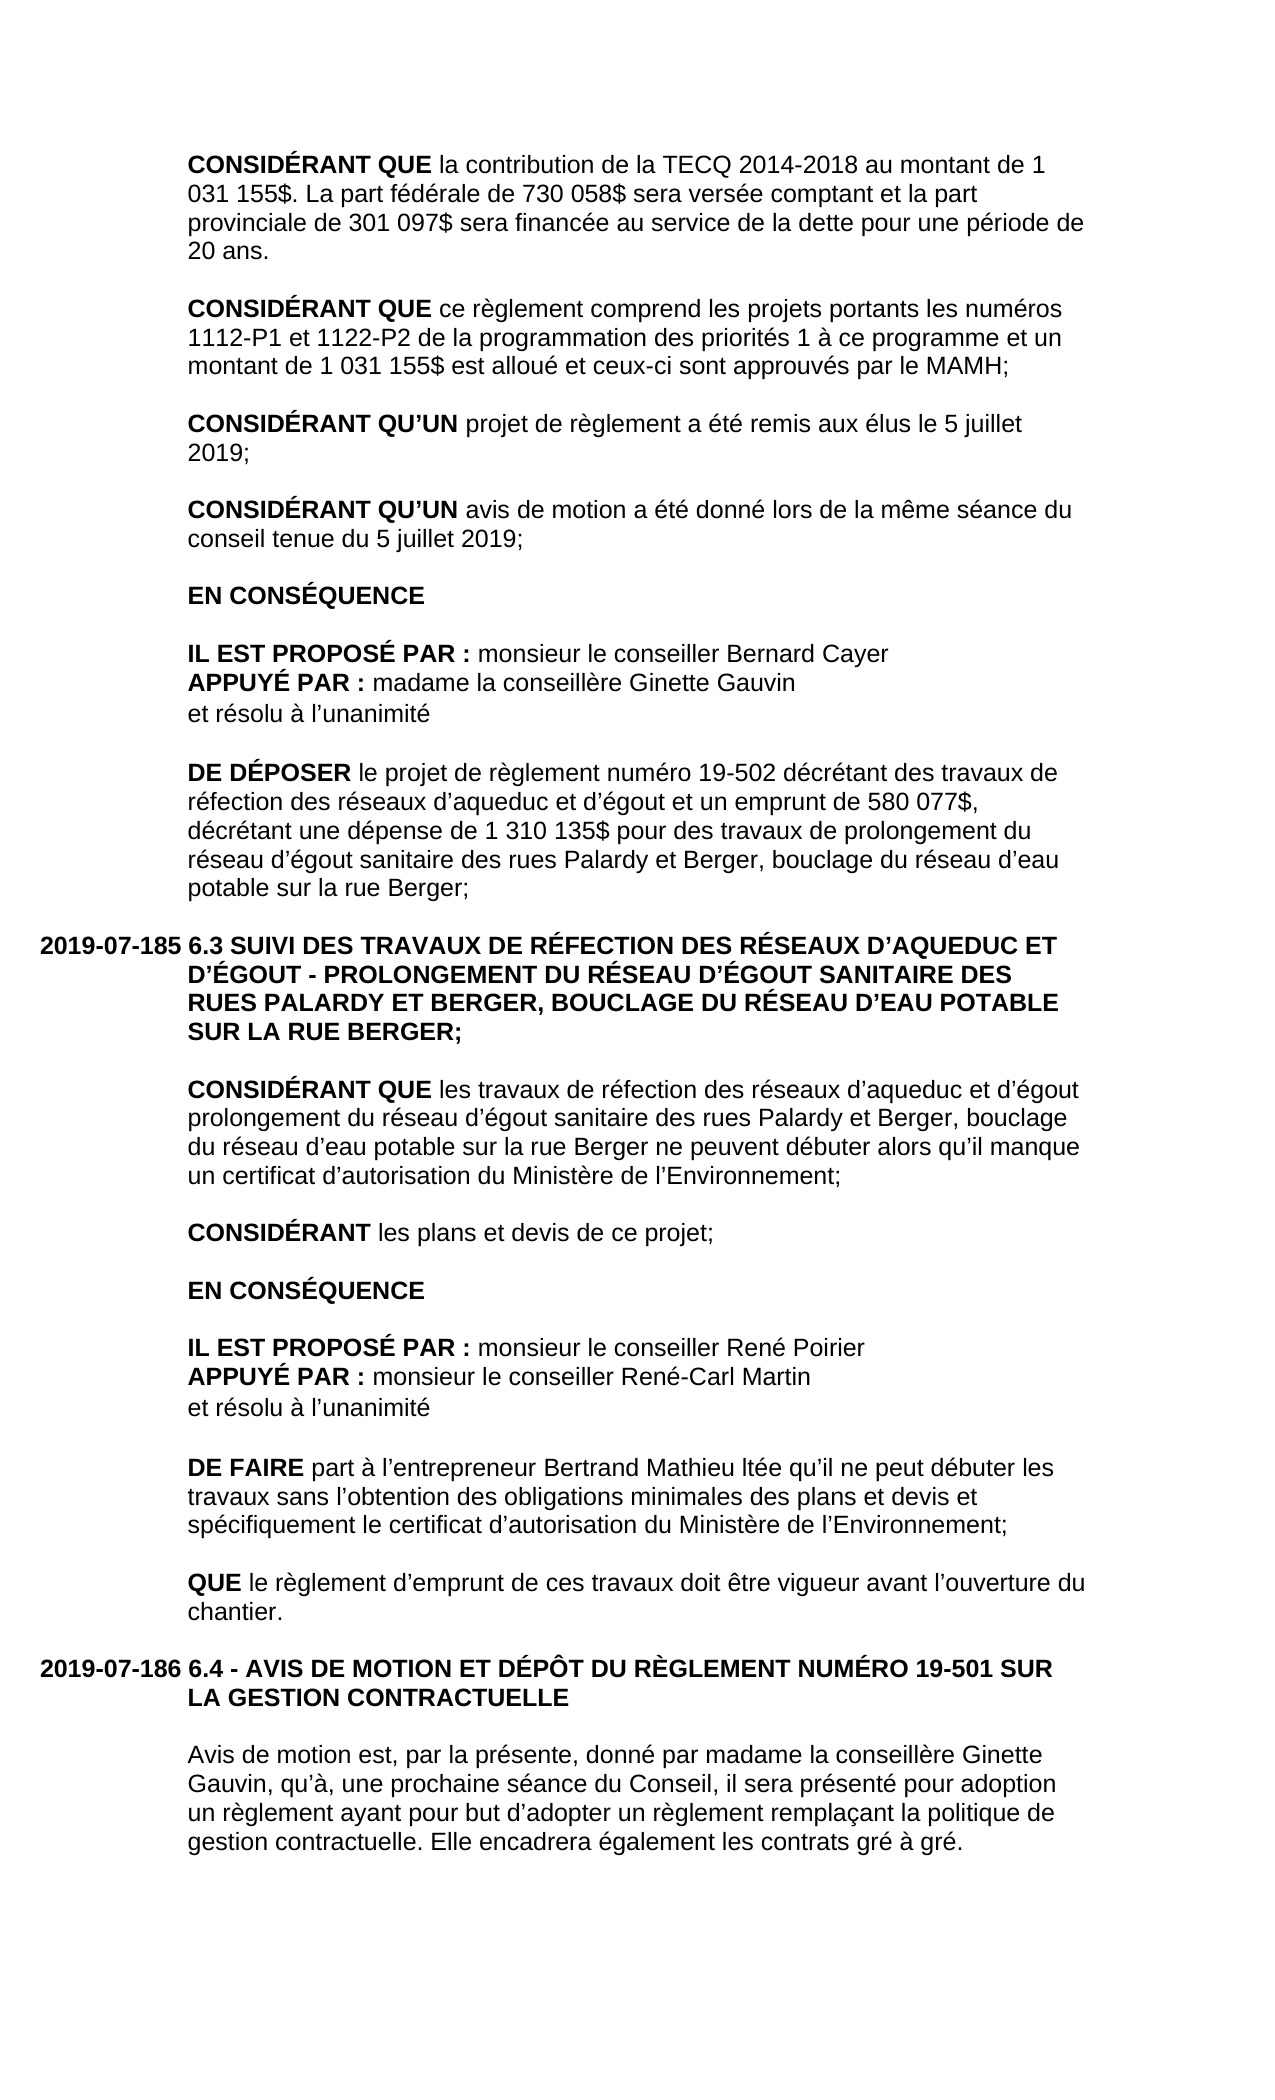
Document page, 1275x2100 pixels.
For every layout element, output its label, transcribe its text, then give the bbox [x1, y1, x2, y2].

text CONSIDÉRANT QUE la contribution de la TECQ 2014-2018 au montant de 1 031 155$. La part fédérale de 730 058$ sera versée comptant et la part provinciale de 301 097$ sera financée au service de la dette pour une période de 20 ans. [187, 150, 1088, 265]
text EN CONSÉQUENCE [187, 581, 1088, 610]
text et résolu à l’unanimité [187, 698, 1088, 727]
text DE DÉPOSER le projet de règlement numéro 19-502 décrétant des travaux de réfection des réseaux d’aqueduc et d’égout et un emprunt de 580 077$, décrétant une dépense de 1 310 135$ pour des travaux de prolongement du réseau d’égout sanitaire des rues Palardy et Berger, bouclage du réseau d’eau potable sur la rue Berger; [187, 758, 1088, 902]
text IL EST PROPOSÉ PAR : monsieur le conseiller Bernard Cayer [187, 639, 1088, 667]
text APPUYÉ PAR : monsieur le conseiller René-Carl Martin [187, 1362, 1088, 1391]
text QUE le règlement d’emprunt de ces travaux doit être vigueur avant l’ouverture du chantier. [187, 1568, 1088, 1625]
text IL EST PROPOSÉ PAR : monsieur le conseiller René Poirier [187, 1333, 1088, 1362]
text CONSIDÉRANT QUE les travaux de réfection des réseaux d’aqueduc et d’égout prolongement du réseau d’égout sanitaire des rues Palardy et Berger, bouclage du réseau d’eau potable sur la rue Berger ne peuvent débuter alors qu’il manque un certificat d’autorisation du Ministère de l’Environnement; [187, 1074, 1088, 1189]
text CONSIDÉRANT QU’UN avis de motion a été donné lors de la même séance du conseil tenue du 5 juillet 2019; [187, 495, 1088, 552]
text EN CONSÉQUENCE [187, 1276, 1088, 1304]
text et résolu à l’unanimité [187, 1393, 1088, 1422]
text CONSIDÉRANT QUE ce règlement comprend les projets portants les numéros 1112-P1 et 1122-P2 de la programmation des priorités 1 à ce programme et un montant de 1 031 155$ est alloué et ceux-ci sont approuvés par le MAMH; [187, 294, 1088, 380]
text 2019-07-185 6.3 SUIVI DES TRAVAUX DE RÉFECTION DES RÉSEAUX D’AQUEDUC ET D’ÉGOUT - PROLONGEMENT DU RÉSEAU D’ÉGOUT SANITAIRE DES RUES PALARDY ET BERGER, BOUCLAGE DU RÉSEAU D’EAU POTABLE SUR LA RUE BERGER; [40, 931, 1088, 1046]
text CONSIDÉRANT les plans et devis de ce projet; [187, 1218, 1088, 1247]
text DE FAIRE part à l’entrepreneur Bertrand Mathieu ltée qu’il ne peut débuter les travaux sans l’obtention des obligations minimales des plans et devis et spécifiquement le certificat d’autorisation du Ministère de l’Environnement; [187, 1453, 1088, 1539]
text 2019-07-186 6.4 - AVIS DE MOTION ET DÉPÔT DU RÈGLEMENT NUMÉRO 19-501 SUR LA GESTION CONTRACTUELLE [40, 1654, 1088, 1712]
text CONSIDÉRANT QU’UN projet de règlement a été remis aux élus le 5 juillet 2019; [187, 409, 1088, 466]
text APPUYÉ PAR : madame la conseillère Ginette Gauvin [187, 667, 1088, 696]
text Avis de motion est, par la présente, donné par madame la conseillère Ginette Gauvin, qu’à, une prochaine séance du Conseil, il sera présenté pour adoption un règlement ayant pour but d’adopter un règlement remplaçant la politique de gestion contractuelle. Elle encadrera également les contrats gré à gré. [187, 1740, 1088, 1855]
